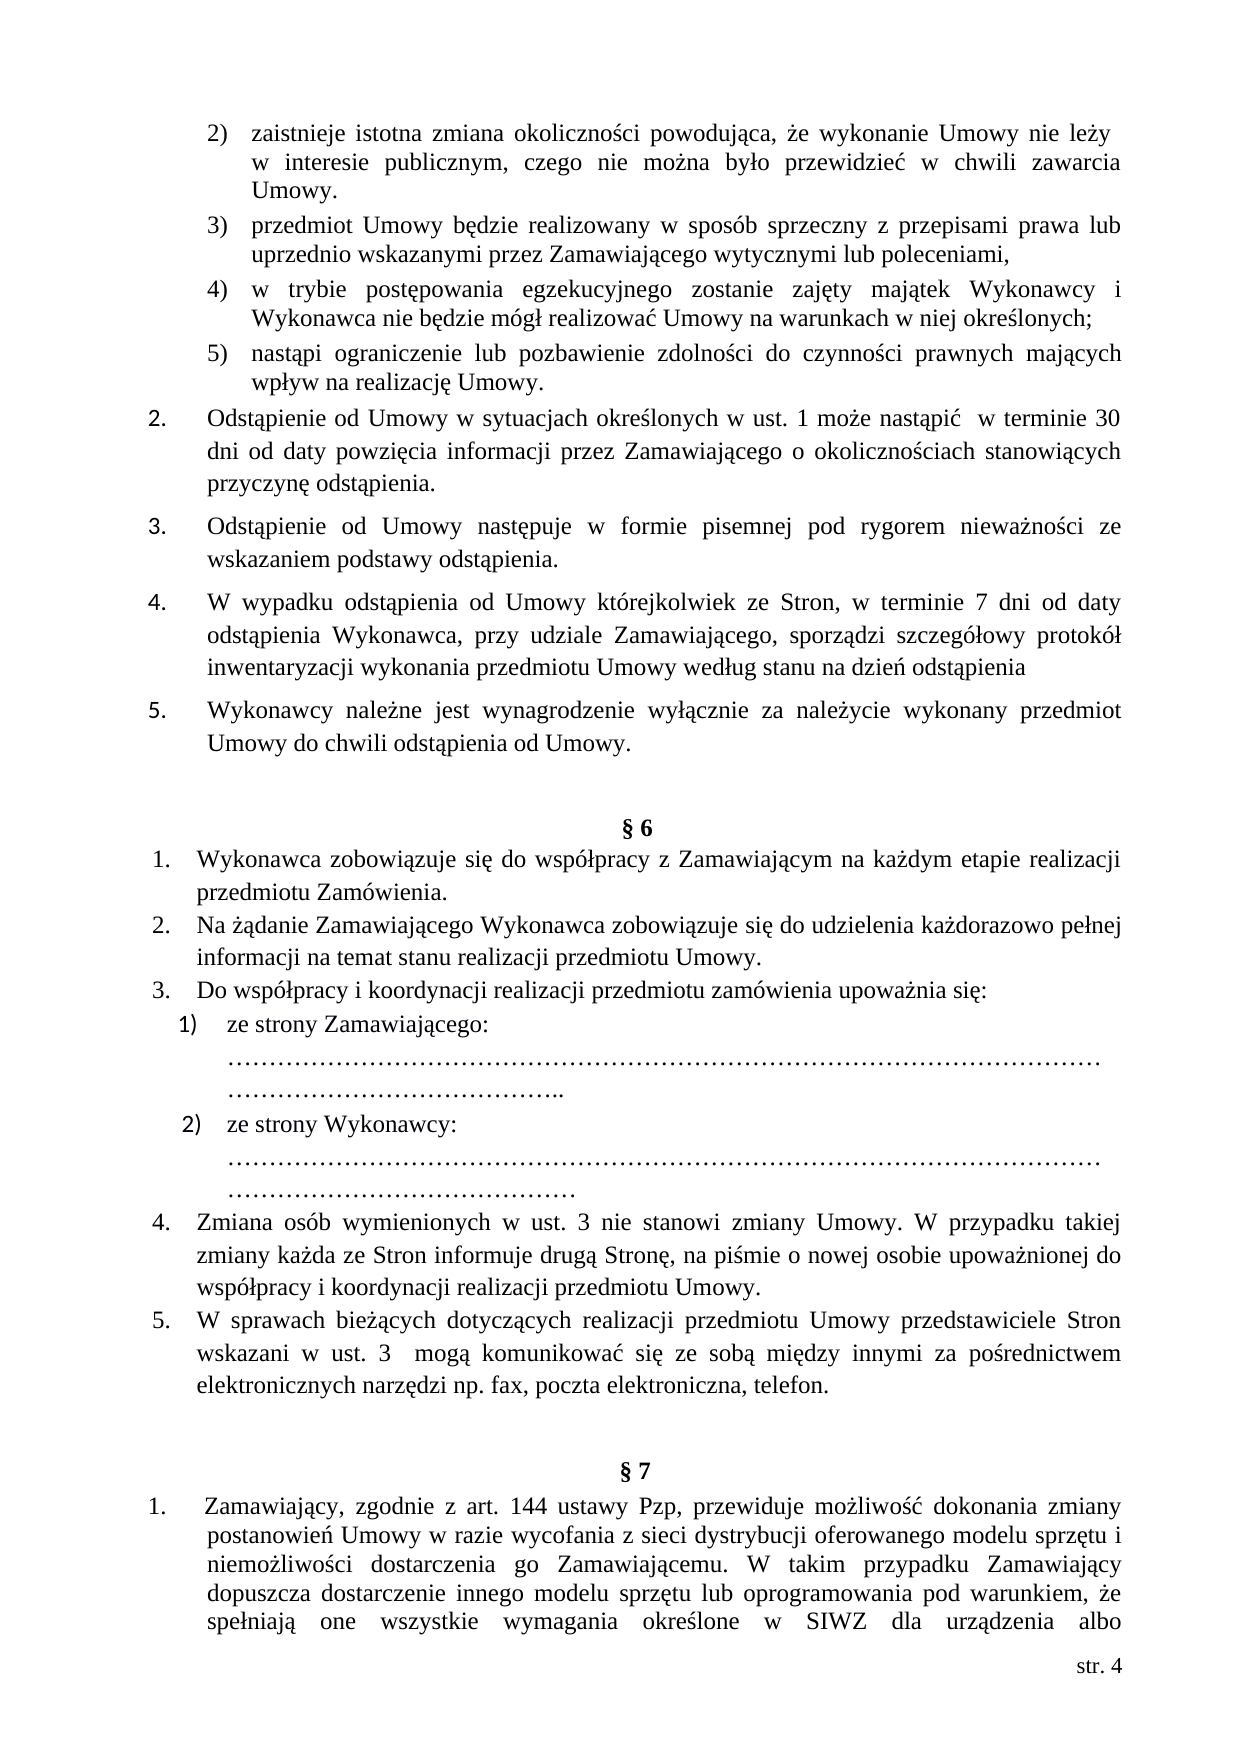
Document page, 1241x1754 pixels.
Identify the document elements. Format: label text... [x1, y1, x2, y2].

list nastąpi ograniczenie lub pozbawienie zdolności do czynności prawnych mających wpływ na realizację Umowy. [207, 338, 1122, 396]
list Na żądanie Zamawiającego Wykonawca zobowiązuje się do udzielenia każdorazowo pełnej informacji na temat stanu realizacji przedmiotu Umowy. [152, 910, 1122, 971]
list ze strony Zamawiającego: ……………………………………………………………………………………………………………………………….. [177, 1008, 1122, 1103]
text § 7 [148, 1456, 1122, 1485]
list Odstąpienie od Umowy następuje w formie pisemnej pod rygorem nieważności ze wskazaniem podstawy odstąpienia. [148, 510, 1122, 573]
list W sprawach bieżących dotyczących realizacji przedmiotu Umowy przedstawiciele Stron wskazani w ust. 3 mogą komunikować się ze sobą między innymi za pośrednictwem elektronicznych narzędzi np. fax, poczta elektroniczna, telefon. [152, 1305, 1122, 1399]
list Wykonawcy należne jest wynagrodzenie wyłącznie za należycie wykonany przedmiot Umowy do chwili odstąpienia od Umowy. [148, 694, 1122, 757]
list Do współpracy i koordynacji realizacji przedmiotu zamówienia upoważnia się: [152, 975, 1122, 1004]
list ze strony Wykonawcy: ………………………………………………………………………………………………………………………………… [181, 1108, 1122, 1203]
list W wypadku odstąpienia od Umowy którejkolwiek ze Stron, w terminie 7 dni od daty odstąpienia Wykonawca, przy udziale Zamawiającego, sporządzi szczegółowy protokół inwentaryzacji wykonania przedmiotu Umowy według stanu na dzień odstąpienia [148, 586, 1122, 681]
list Zmiana osób wymienionych w ust. 3 nie stanowi zmiany Umowy. W przypadku takiej zmiany każda ze Stron informuje drugą Stronę, na piśmie o nowej osobie upoważnionej do współpracy i koordynacji realizacji przedmiotu Umowy. [152, 1207, 1122, 1301]
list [148, 1491, 1122, 1635]
list Wykonawca zobowiązuje się do współpracy z Zamawiającym na każdym etapie realizacji przedmiotu Zamówienia. [152, 844, 1122, 906]
list zaistnieje istotna zmiana okoliczności powodująca, że wykonanie Umowy nie leży w interesie publicznym, czego nie można było przewidzieć w chwili zawarcia Umowy. [207, 118, 1122, 204]
list w trybie postępowania egzekucyjnego zostanie zajęty majątek Wykonawcy i Wykonawca nie będzie mógł realizować Umowy na warunkach w niej określonych; [207, 274, 1122, 332]
text § 6 [188, 813, 1086, 842]
list Odstąpienie od Umowy w sytuacjach określonych w ust. 1 może nastąpić w terminie 30 dni od daty powzięcia informacji przez Zamawiającego o okolicznościach stanowiących przyczynę odstąpienia. [148, 402, 1122, 497]
list przedmiot Umowy będzie realizowany w sposób sprzeczny z przepisami prawa lub uprzednio wskazanymi przez Zamawiającego wytycznymi lub poleceniami, [207, 211, 1122, 268]
